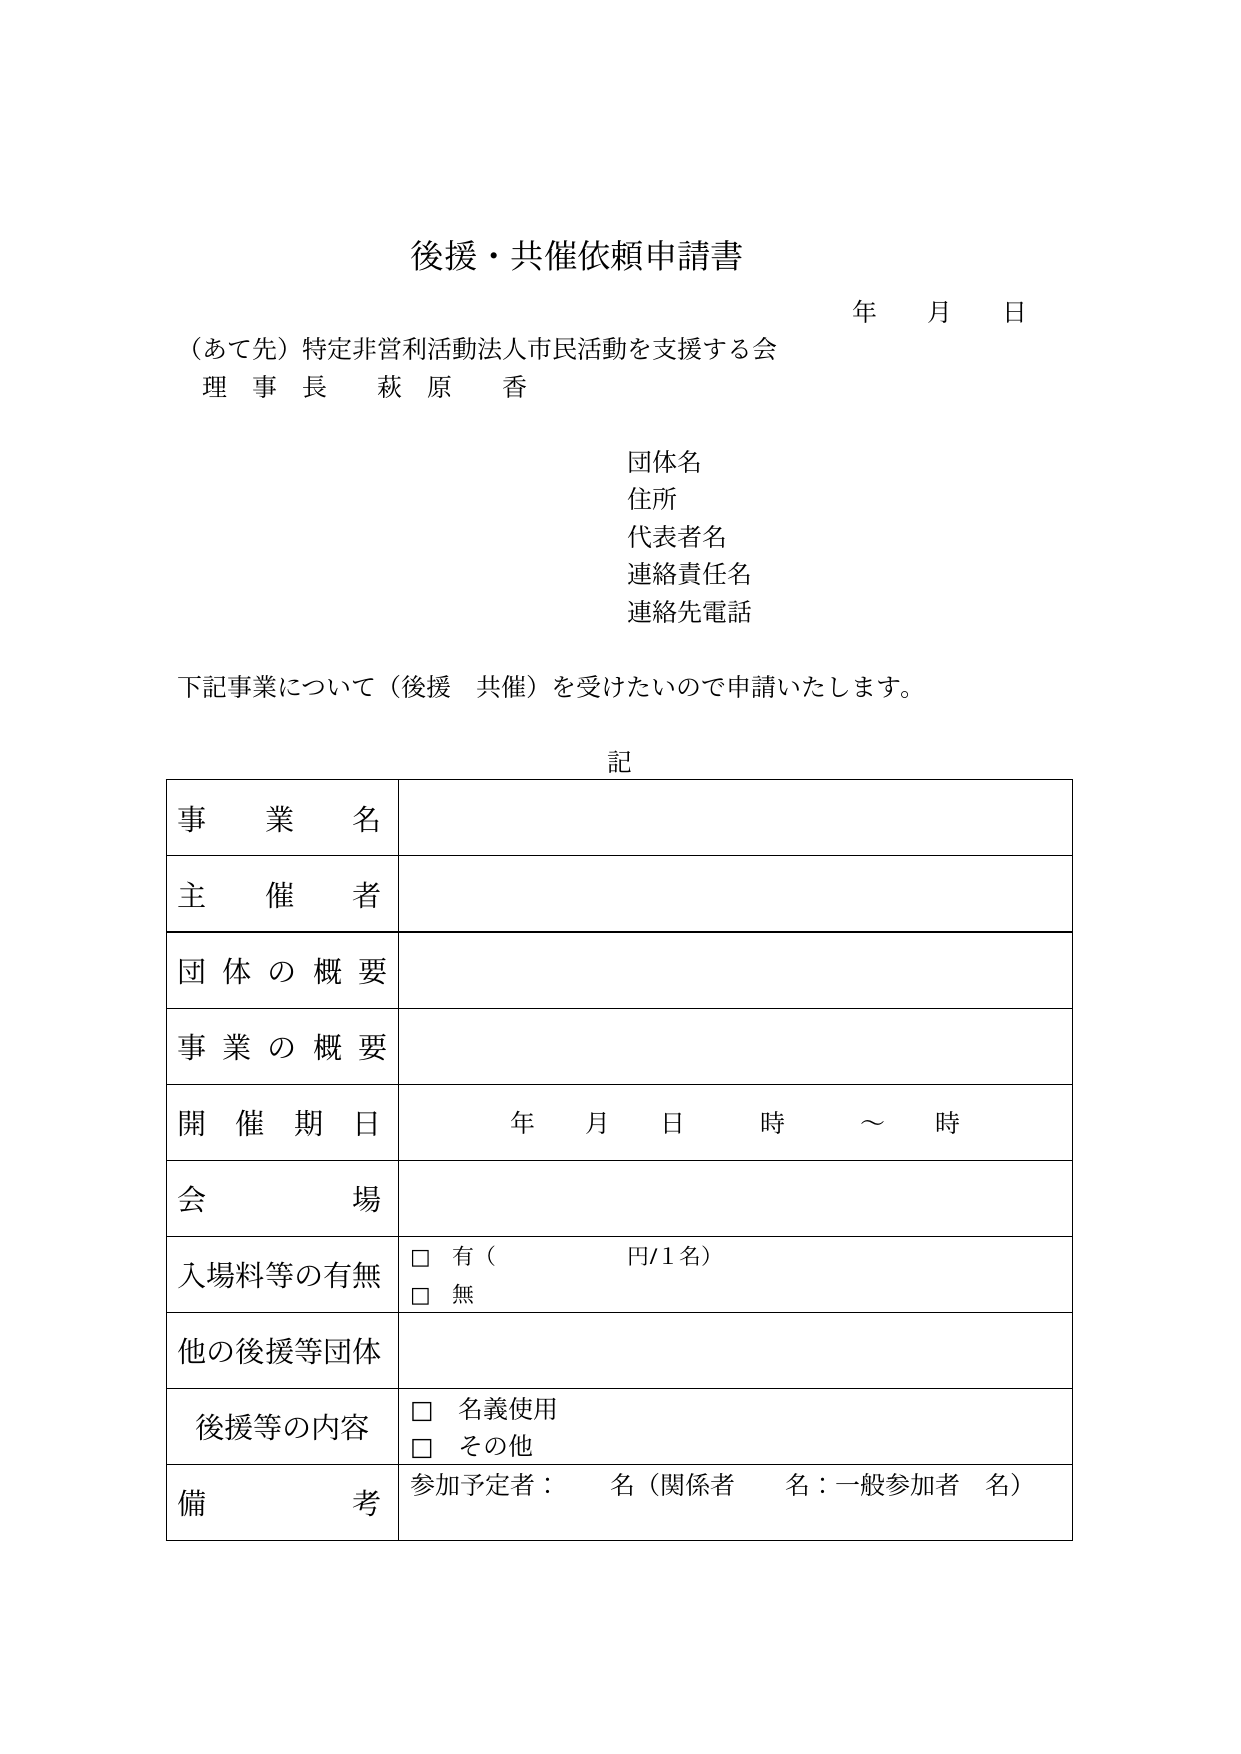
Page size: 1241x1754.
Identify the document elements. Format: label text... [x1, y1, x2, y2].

table_cell [399, 933, 1072, 1007]
table_header 事 業 名 [167, 780, 398, 855]
table_header [399, 780, 1072, 855]
text 連絡責任名 [177, 554, 1063, 592]
subtitle 記 [177, 742, 1063, 779]
table_cell [399, 856, 1072, 931]
text （あて先）特定非営利活動法人市民活動を支援する会 [177, 329, 1063, 367]
text 代表者名 [177, 517, 1063, 554]
text 住所 [177, 479, 1063, 517]
text 後援・共催依頼申請書 [177, 217, 1063, 292]
table_cell [399, 1313, 1072, 1388]
text 下記事業について（後援 共催）を受けたいので申請いたします。 [177, 667, 1063, 704]
text 年 月 日 [177, 292, 1063, 329]
table_cell 年 月 日 時 ～ 時 [399, 1085, 1072, 1159]
text 理 事 長 萩 原 香 [177, 367, 1063, 404]
table_cell [399, 1161, 1072, 1236]
table_cell 主 催 者 [167, 856, 398, 931]
table_cell 開 催 期 日 [167, 1085, 398, 1159]
text 団体名 [177, 442, 1063, 479]
table_cell 参加予定者： 名（関係者 名：一般参加者 名） [399, 1465, 1072, 1540]
table_cell □ 名義使用 □ その他 [399, 1389, 1072, 1464]
table_cell [399, 1009, 1072, 1083]
table_cell 他の後援等団体 [167, 1313, 398, 1388]
table_cell 後援等の内容 [167, 1389, 398, 1464]
table_cell 備 考 [167, 1465, 398, 1540]
table_cell 会 場 [167, 1161, 398, 1236]
table_cell □ 有（ 円/１名） □ 無 [399, 1237, 1072, 1312]
table_cell 事業の概要 [167, 1009, 398, 1083]
table_cell 団体の概要 [167, 933, 398, 1007]
text 連絡先電話 [177, 592, 1063, 629]
table_cell 入場料等の有無 [167, 1237, 398, 1312]
